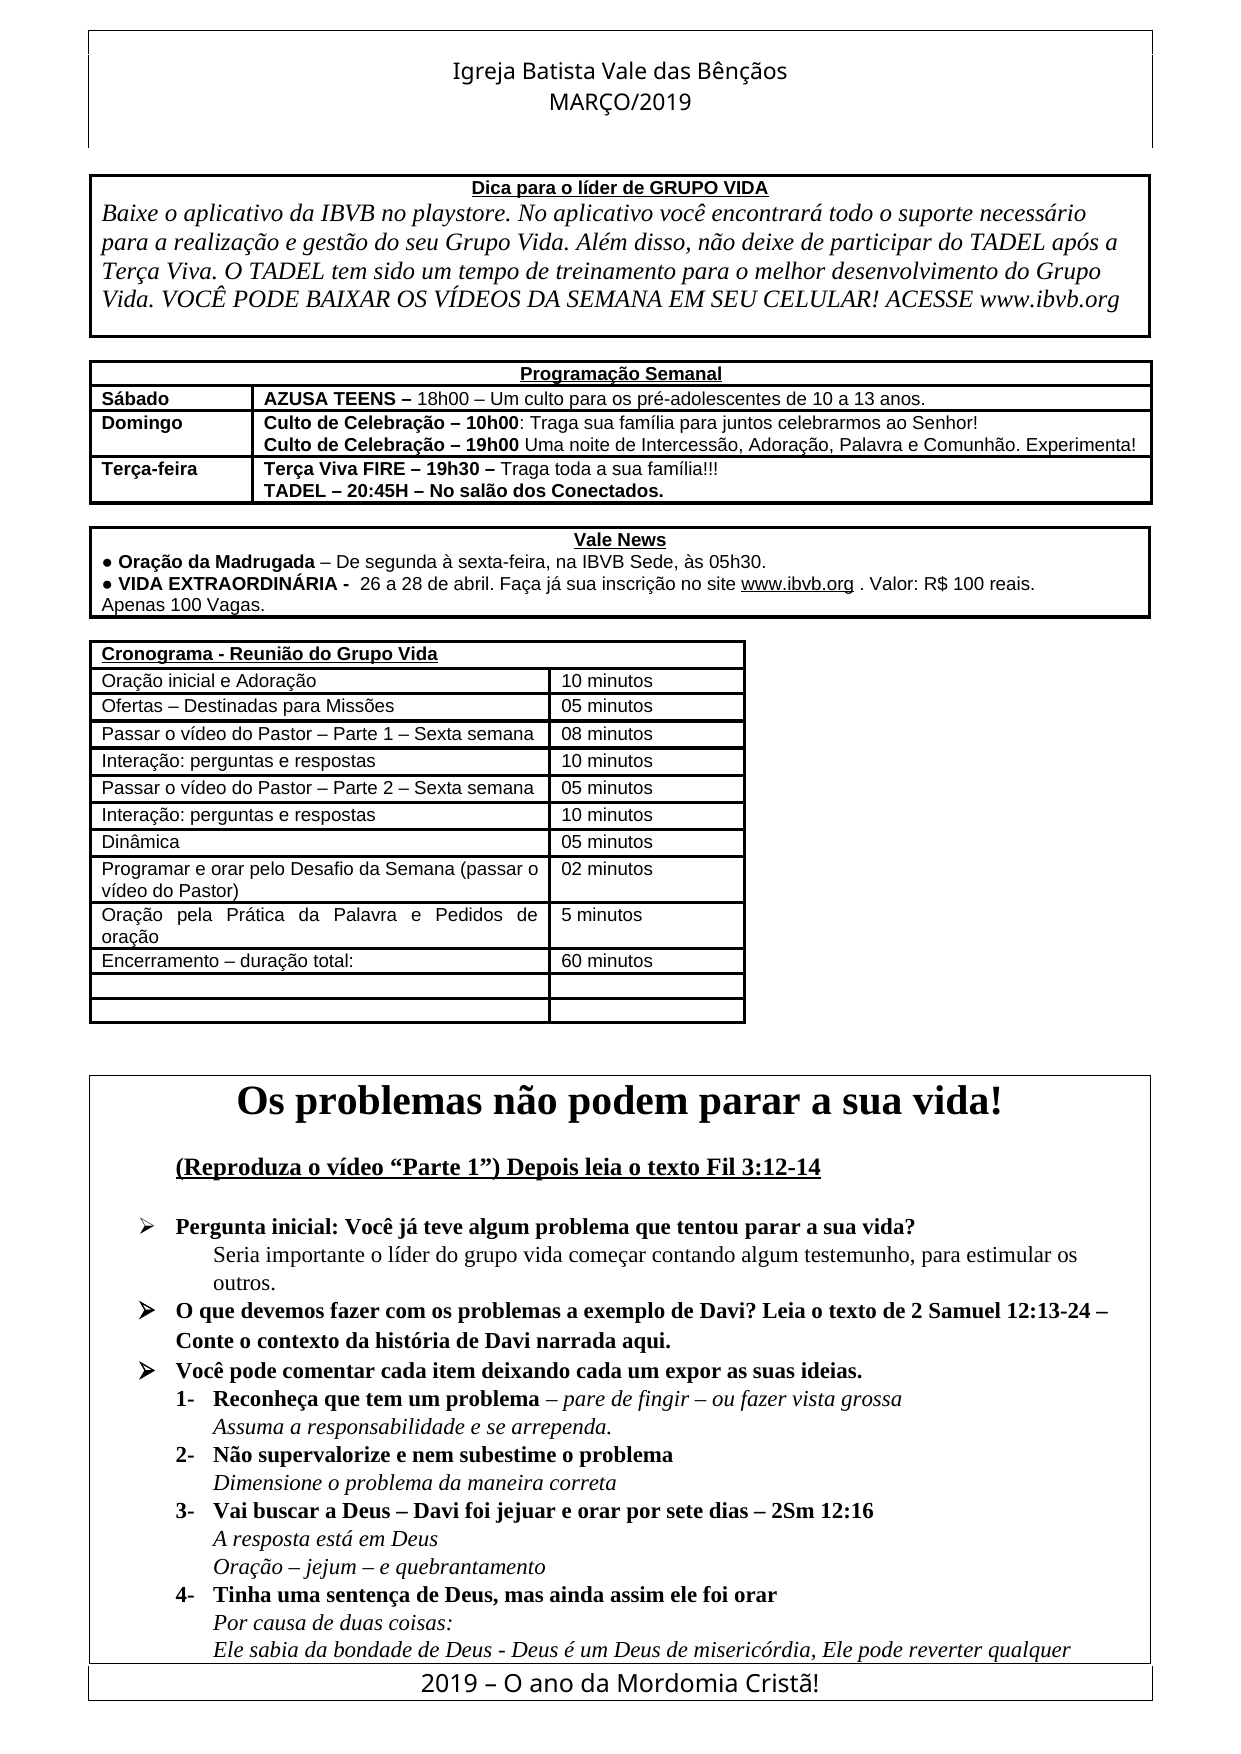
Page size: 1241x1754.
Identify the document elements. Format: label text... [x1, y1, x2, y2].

table_header Dica para o líder de GRUPO VIDA Baixe o aplicativo da IBVB no playstore. No aplicativo você encontrará todo o suporte necessário para a realização e gestão do seu Grupo Vida. Além disso, não deixe de participar do TADEL após a Terça Viva. O TADEL tem sido um tempo de treinamento para o melhor desenvolvimento do Grupo Vida. VOCÊ PODE BAIXAR OS VÍDEOS DA SEMANA EM SEU CELULAR! ACESSE www.ibvb.org [92, 177, 1148, 335]
table_cell Encerramento – duração total: [92, 950, 548, 972]
table_cell 10 minutos [551, 750, 743, 773]
table_header Cronograma - Reunião do Grupo Vida [92, 643, 743, 667]
table_cell Sábado [92, 387, 251, 409]
table_header Vale News ● Oração da Madrugada – De segunda à sexta-feira, na IBVB Sede, às 05h30. ● VIDA EXTRAORDINÁRIA - 26 a 28 de abril. Faça já sua inscrição no site www.ibvb.org . Valor: R$ 100 reais. Apenas 100 Vagas. [92, 529, 1148, 615]
table_cell Terça-feira [92, 458, 251, 501]
table_cell [92, 1000, 548, 1021]
table_cell 10 minutos [551, 670, 743, 692]
table_cell 05 minutos [551, 831, 743, 855]
table_cell AZUSA TEENS – 18h00 – Um culto para os pré-adolescentes de 10 a 13 anos. [254, 387, 1150, 409]
table_cell 60 minutos [551, 950, 743, 972]
table_cell Interação: perguntas e respostas [92, 804, 548, 828]
table_cell 5 minutos [551, 904, 743, 947]
table_cell Culto de Celebração – 10h00: Traga sua família para juntos celebrarmos ao Senhor! Culto de Celebração – 19h00 Uma noite de Intercessão, Adoração, Palavra e Comunhão. Experimenta! [254, 412, 1150, 455]
table_cell 05 minutos [551, 777, 743, 801]
table_cell Interação: perguntas e respostas [92, 750, 548, 773]
table_cell Domingo [92, 412, 251, 455]
table_cell [551, 1000, 743, 1021]
table_cell Passar o vídeo do Pastor – Parte 2 – Sexta semana [92, 777, 548, 801]
table_cell Programar e orar pelo Desafio da Semana (passar o vídeo do Pastor) [92, 858, 548, 901]
table_cell Oração pela Prática da Palavra e Pedidos de oração [92, 904, 548, 947]
table_cell 02 minutos [551, 858, 743, 901]
table_cell Ofertas – Destinadas para Missões [92, 695, 548, 719]
table_cell 10 minutos [551, 804, 743, 828]
table_cell Passar o vídeo do Pastor – Parte 1 – Sexta semana [92, 723, 548, 746]
table_cell Terça Viva FIRE – 19h30 – Traga toda a sua família!!! TADEL – 20:45H – No salão dos Conectados. [254, 458, 1150, 501]
table_cell 05 minutos [551, 695, 743, 719]
table_cell Dinâmica [92, 831, 548, 855]
table_cell [92, 975, 548, 997]
table_cell Oração inicial e Adoração [92, 670, 548, 692]
table_header Programação Semanal [92, 363, 1150, 384]
table_cell [551, 975, 743, 997]
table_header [90, 1076, 1150, 1663]
table_cell 08 minutos [551, 723, 743, 746]
